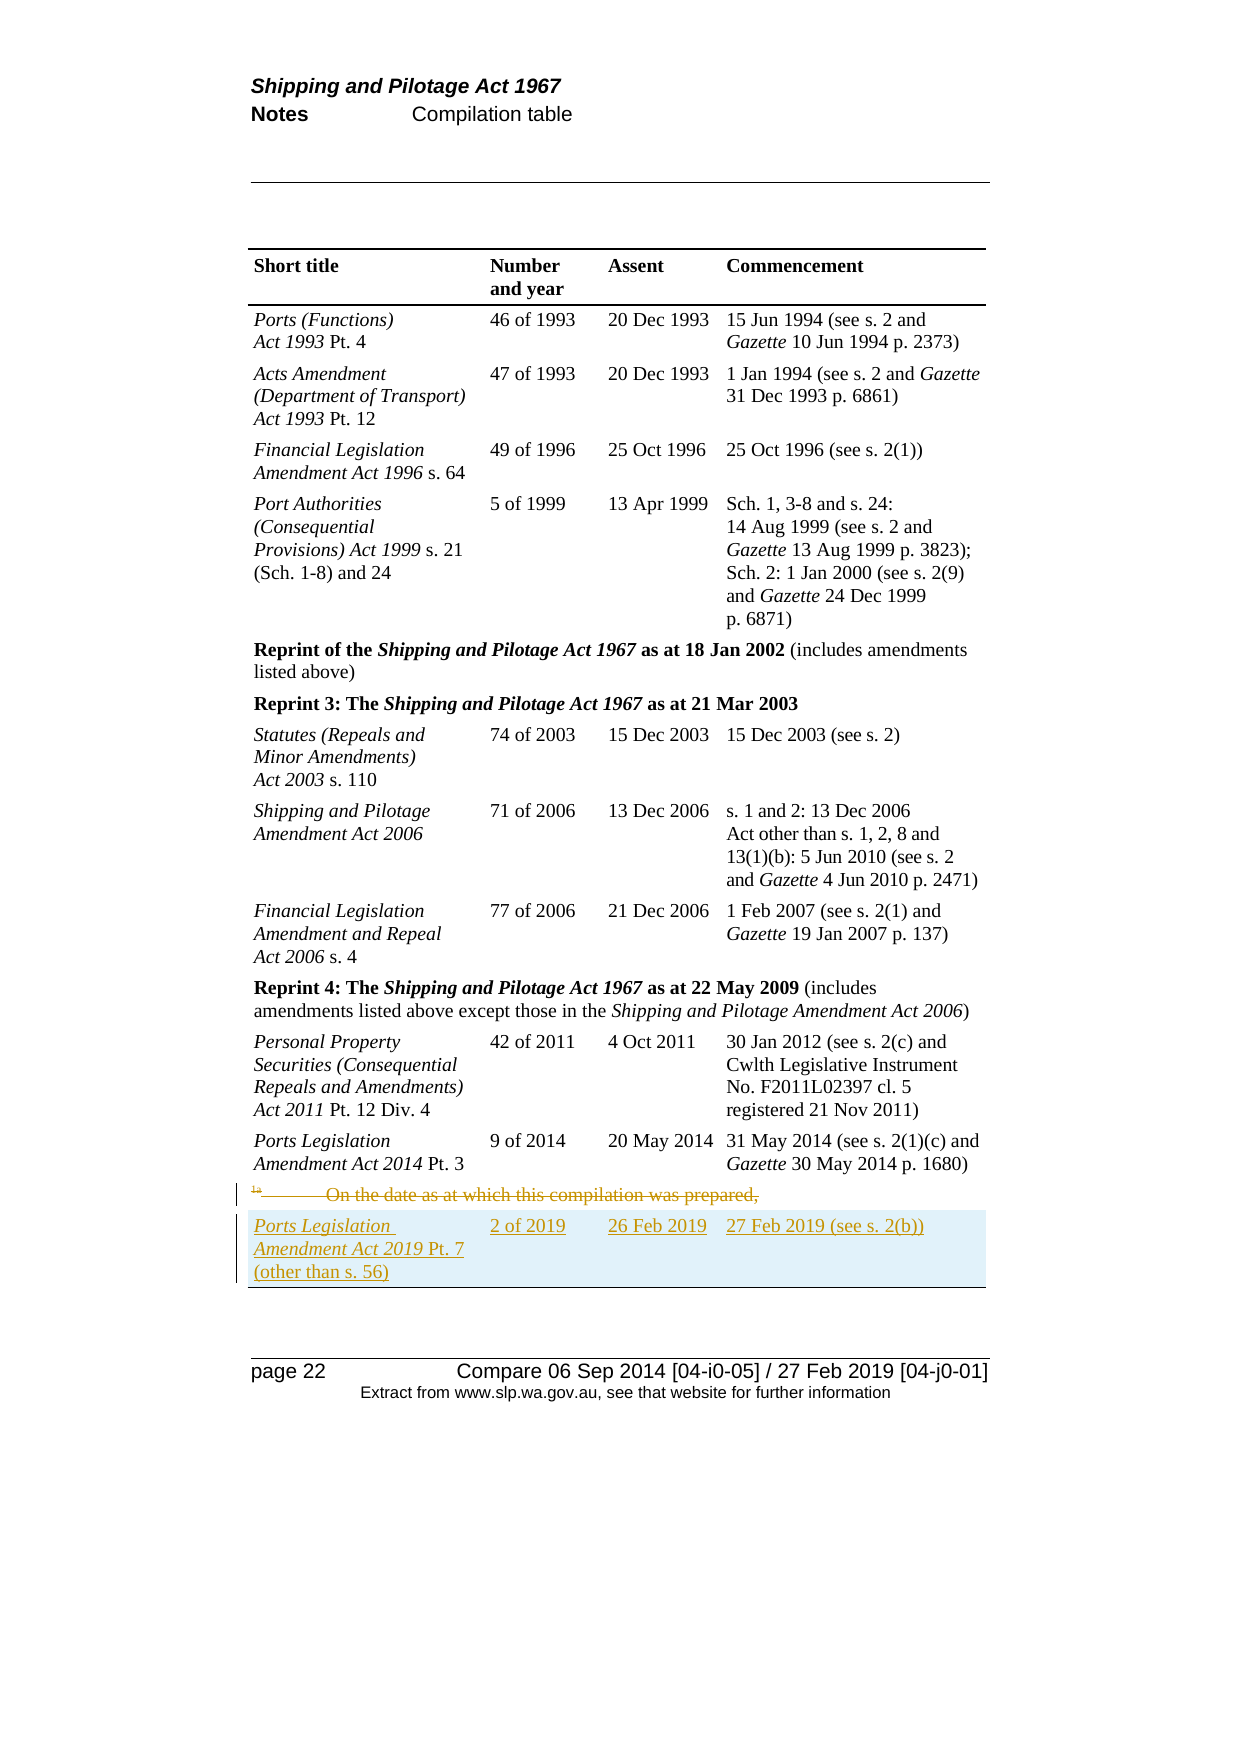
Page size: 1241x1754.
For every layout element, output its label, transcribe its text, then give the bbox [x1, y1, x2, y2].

table_cell 49 of 1996 [484, 434, 602, 488]
table_cell 1 Feb 2007 (see s. 2(1) and Gazette 19 Jan 2007 p. 137) [720, 895, 986, 972]
table_cell 15 Jun 1994 (see s. 2 and Gazette 10 Jun 1994 p. 2373) [720, 306, 986, 357]
table_header Number and year [484, 250, 602, 303]
table_cell 13 Dec 2006 [602, 795, 720, 895]
table_cell 15 Dec 2003 [602, 719, 720, 795]
table_cell 4 Oct 2011 [602, 1026, 720, 1125]
table_cell 20 Dec 1993 [602, 306, 720, 357]
table_cell 77 of 2006 [484, 895, 602, 972]
table_cell 13 Apr 1999 [602, 488, 720, 633]
table_cell 5 of 1999 [484, 488, 602, 633]
table_cell Port Authorities (Consequential Provisions) Act 1999 s. 21 (Sch. 1-8) and 24 [248, 488, 484, 633]
table_cell 15 Dec 2003 (see s. 2) [720, 719, 986, 795]
table_cell Reprint of the Shipping and Pilotage Act 1967 as at 18 Jan 2002 (includes amendments listed above) [248, 634, 986, 687]
table_cell 1 Jan 1994 (see s. 2 and Gazette 31 Dec 1993 p. 6861) [720, 358, 986, 434]
table_cell 25 Oct 1996 [602, 434, 720, 488]
table_header Commencement [720, 250, 986, 303]
table_cell 46 of 1993 [484, 306, 602, 357]
table_header Short title [248, 250, 484, 303]
table_cell Sch. 1, 3-8 and s. 24: 14 Aug 1999 (see s. 2 and Gazette 13 Aug 1999 p. 3823); Sch. 2: 1 Jan 2000 (see s. 2(9) and Gazette 24 Dec 1999 p. 6871) [720, 488, 986, 633]
table_cell 30 Jan 2012 (see s. 2(c) and Cwlth Legislative Instrument No. F2011L02397 cl. 5 registered 21 Nov 2011) [720, 1026, 986, 1125]
table_cell 47 of 1993 [484, 358, 602, 434]
table_cell Financial Legislation Amendment and Repeal Act 2006 s. 4 [248, 895, 484, 972]
table_cell Ports Legislation Amendment Act 2014 Pt. 3 [248, 1125, 484, 1179]
table_cell s. 1 and 2: 13 Dec 2006 Act other than s. 1, 2, 8 and 13(1)(b): 5 Jun 2010 (see s. 2 and Gazette 4 Jun 2010 p. 2471) [720, 795, 986, 895]
table_cell 9 of 2014 [484, 1125, 602, 1179]
table_cell 71 of 2006 [484, 795, 602, 895]
table_cell Reprint 3: The Shipping and Pilotage Act 1967 as at 21 Mar 2003 [248, 688, 986, 718]
table_cell 31 May 2014 (see s. 2(1)(c) and Gazette 30 May 2014 p. 1680) [720, 1125, 986, 1179]
table_cell Personal Property Securities (Consequential Repeals and Amendments) Act 2011 Pt. 12 Div. 4 [248, 1026, 484, 1125]
table_cell Ports (Functions) Act 1993 Pt. 4 [248, 306, 484, 357]
table_cell 74 of 2003 [484, 719, 602, 795]
table_cell Reprint 4: The Shipping and Pilotage Act 1967 as at 22 May 2009 (includes amendments listed above except those in the Shipping and Pilotage Amendment Act 2006) [248, 972, 986, 1026]
table_cell Statutes (Repeals and Minor Amendments) Act 2003 s. 110 [248, 719, 484, 795]
table_cell 21 Dec 2006 [602, 895, 720, 972]
table_cell 42 of 2011 [484, 1026, 602, 1125]
table_header Assent [602, 250, 720, 303]
table_cell 20 May 2014 [602, 1125, 720, 1179]
table_cell 25 Oct 1996 (see s. 2(1)) [720, 434, 986, 488]
table_cell Acts Amendment (Department of Transport) Act 1993 Pt. 12 [248, 358, 484, 434]
table_cell Financial Legislation Amendment Act 1996 s. 64 [248, 434, 484, 488]
table_cell 20 Dec 1993 [602, 358, 720, 434]
table_cell Shipping and Pilotage Amendment Act 2006 [248, 795, 484, 895]
